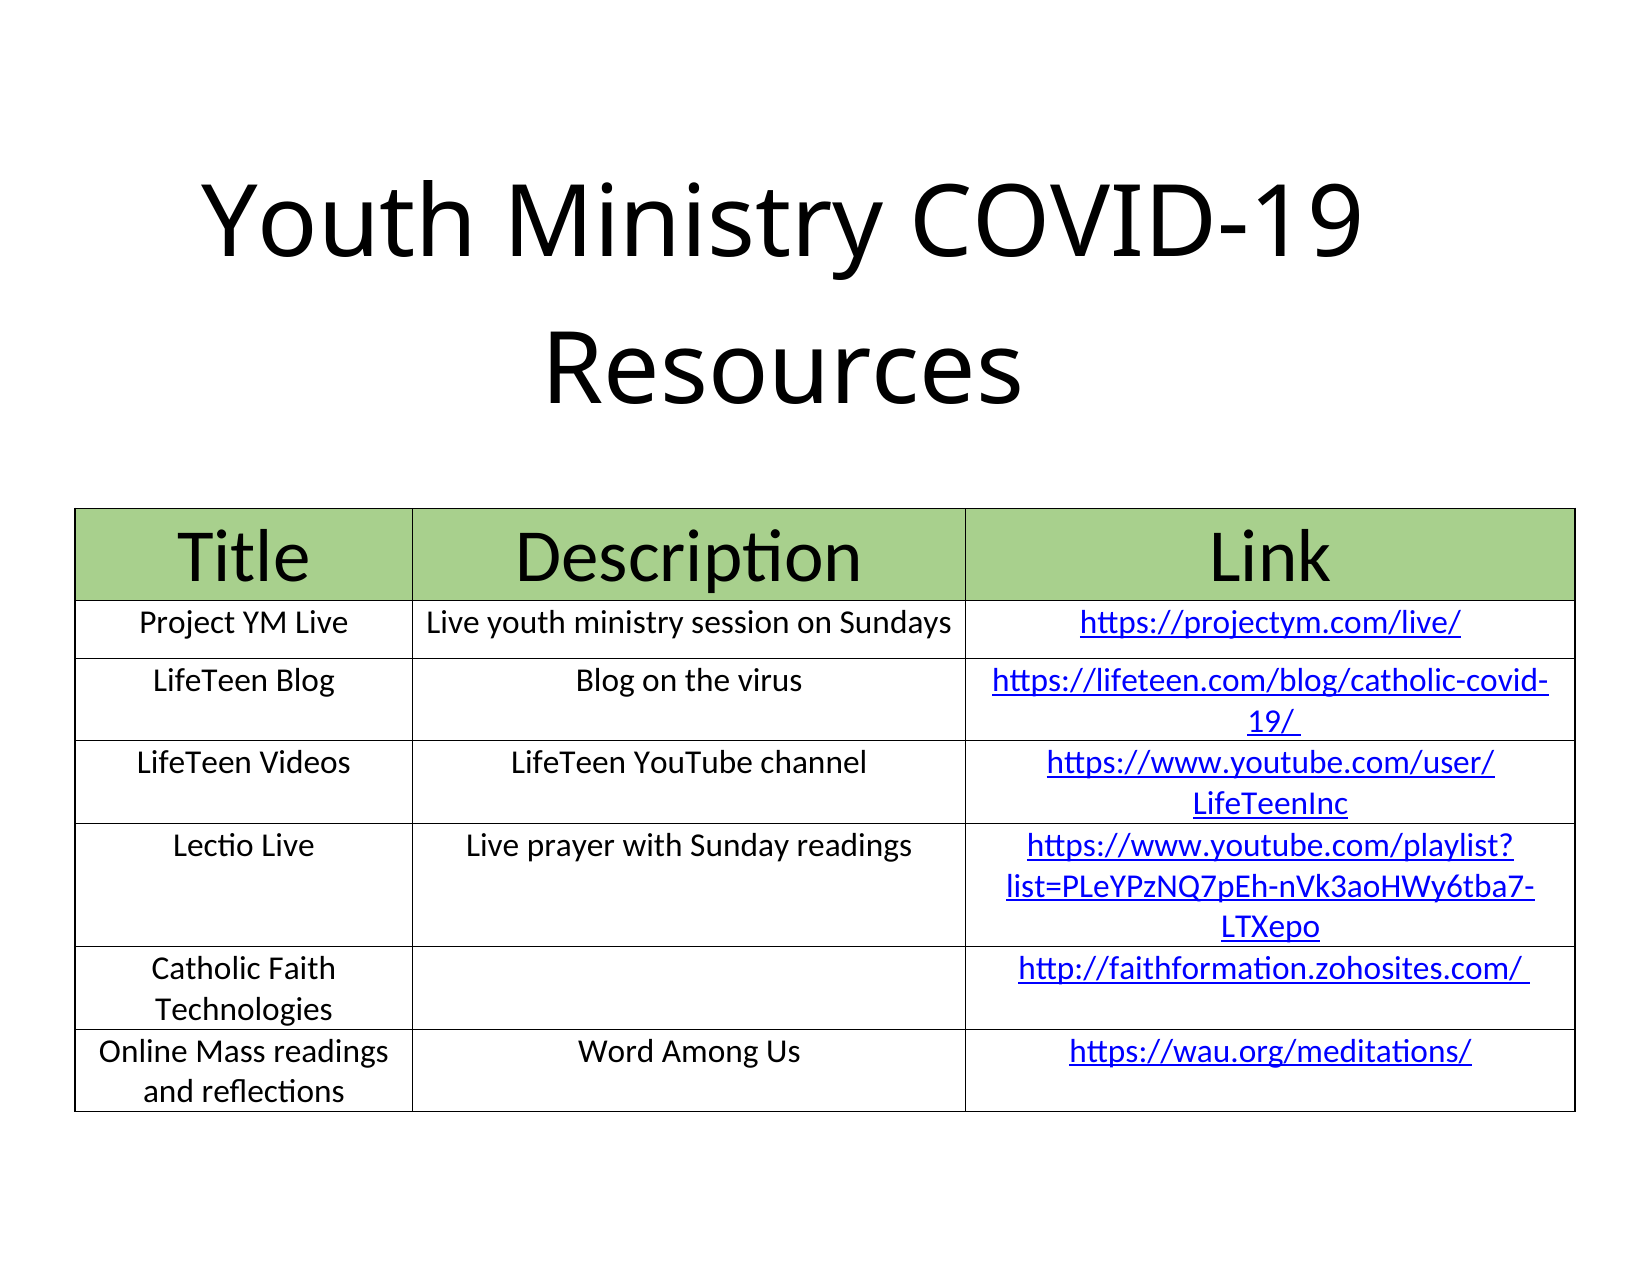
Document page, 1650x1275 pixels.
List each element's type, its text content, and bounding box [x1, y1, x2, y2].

table_cell Word Among Us [413, 1030, 965, 1111]
table_cell https://lifeteen.com/blog/catholic-covid-19/ [966, 659, 1574, 740]
table_cell https://projectym.com/live/ [966, 601, 1574, 658]
table_cell https://wau.org/meditations/ [966, 1030, 1574, 1111]
table_cell Catholic Faith Technologies [76, 947, 412, 1028]
table_header Title [76, 509, 412, 600]
table_cell LifeTeen YouTube channel [413, 741, 965, 823]
table_cell Lectio Live [76, 824, 412, 946]
table_cell Project YM Live [76, 601, 412, 658]
table_cell Live prayer with Sunday readings [413, 824, 965, 946]
table_cell https://www.youtube.com/user/LifeTeenInc [966, 741, 1574, 823]
table_cell http://faithformation.zohosites.com/ [966, 947, 1574, 1028]
table_header Description [413, 509, 965, 600]
table_cell Blog on the virus [413, 659, 965, 740]
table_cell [76, 1030, 412, 1111]
table_cell LifeTeen Videos [76, 741, 412, 823]
table_cell https://www.youtube.com/playlist?list=PLeYPzNQ7pEh-nVk3aoHWy6tba7-LTXepo [966, 824, 1574, 946]
text Youth Ministry COVID-19 Resources [66, 150, 1500, 433]
table_header Link [966, 509, 1574, 600]
table_cell [413, 947, 965, 1028]
table_cell LifeTeen Blog [76, 659, 412, 740]
table_cell Live youth ministry session on Sundays [413, 601, 965, 658]
